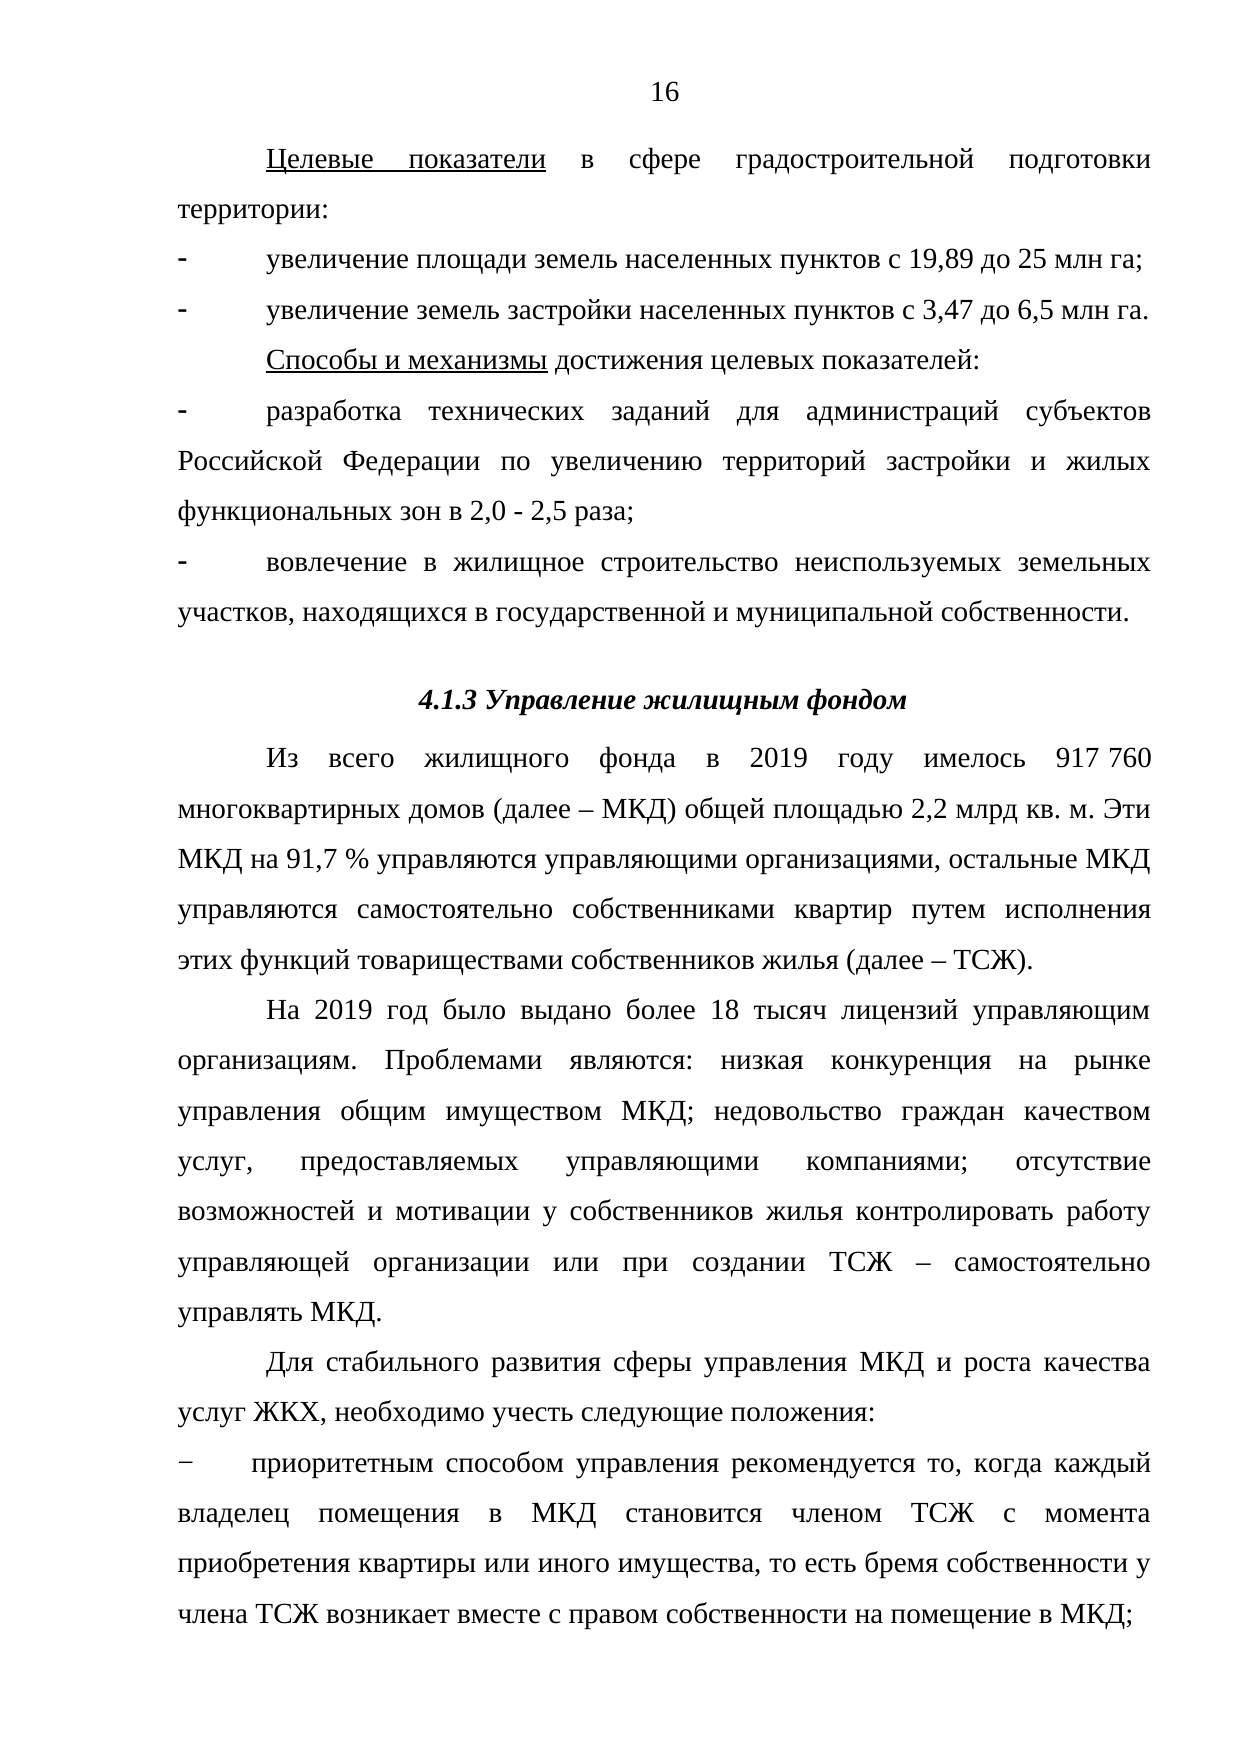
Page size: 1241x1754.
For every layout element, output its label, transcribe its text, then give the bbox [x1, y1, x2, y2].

text Из всего жилищного фонда в 2019 году имелось 917 760 многоквартирных домов (далее – МКД) общей площадью 2,2 млрд кв. м. Эти МКД на 91,7 % управляются управляющими организациями, остальные МКД управляются самостоятельно собственниками квартир путем исполнения этих функций товариществами собственников жилья (далее – ТСЖ). [177, 741, 1152, 975]
text Целевые показатели в сфере градостроительной подготовки территории: [177, 141, 1152, 225]
subtitle 4.1.3 Управление жилищным фондом [177, 682, 1152, 716]
text − приоритетным способом управления рекомендуется то, когда каждый владелец помещения в МКД становится членом ТСЖ с момента приобретения квартиры или иного имущества, то есть бремя собственности у члена ТСЖ возникает вместе с правом собственности на помещение в МКД; [177, 1445, 1152, 1629]
list вовлечение в жилищное строительство неиспользуемых земельных участков, находящихся в государственной и муниципальной собственности. [177, 544, 1152, 628]
text На 2019 год было выдано более 18 тысяч лицензий управляющим организациям. Проблемами являются: низкая конкуренция на рынке управления общим имуществом МКД; недовольство граждан качеством услуг, предоставляемых управляющими компаниями; отсутствие возможностей и мотивации у собственников жилья контролировать работу управляющей организации или при создании ТСЖ – самостоятельно управлять МКД. [177, 992, 1152, 1327]
list разработка технических заданий для администраций субъектов Российской Федерации по увеличению территорий застройки и жилых функциональных зон в 2,0 - 2,5 раза; [177, 393, 1152, 527]
list увеличение площади земель населенных пунктов с 19,89 до 25 млн га; [177, 242, 1152, 275]
text Для стабильного развития сферы управления МКД и роста качества услуг ЖКХ, необходимо учесть следующие положения: [177, 1344, 1152, 1428]
list увеличение земель застройки населенных пунктов с 3,47 до 6,5 млн га. [177, 292, 1152, 326]
text Способы и механизмы достижения целевых показателей: [177, 342, 1152, 376]
